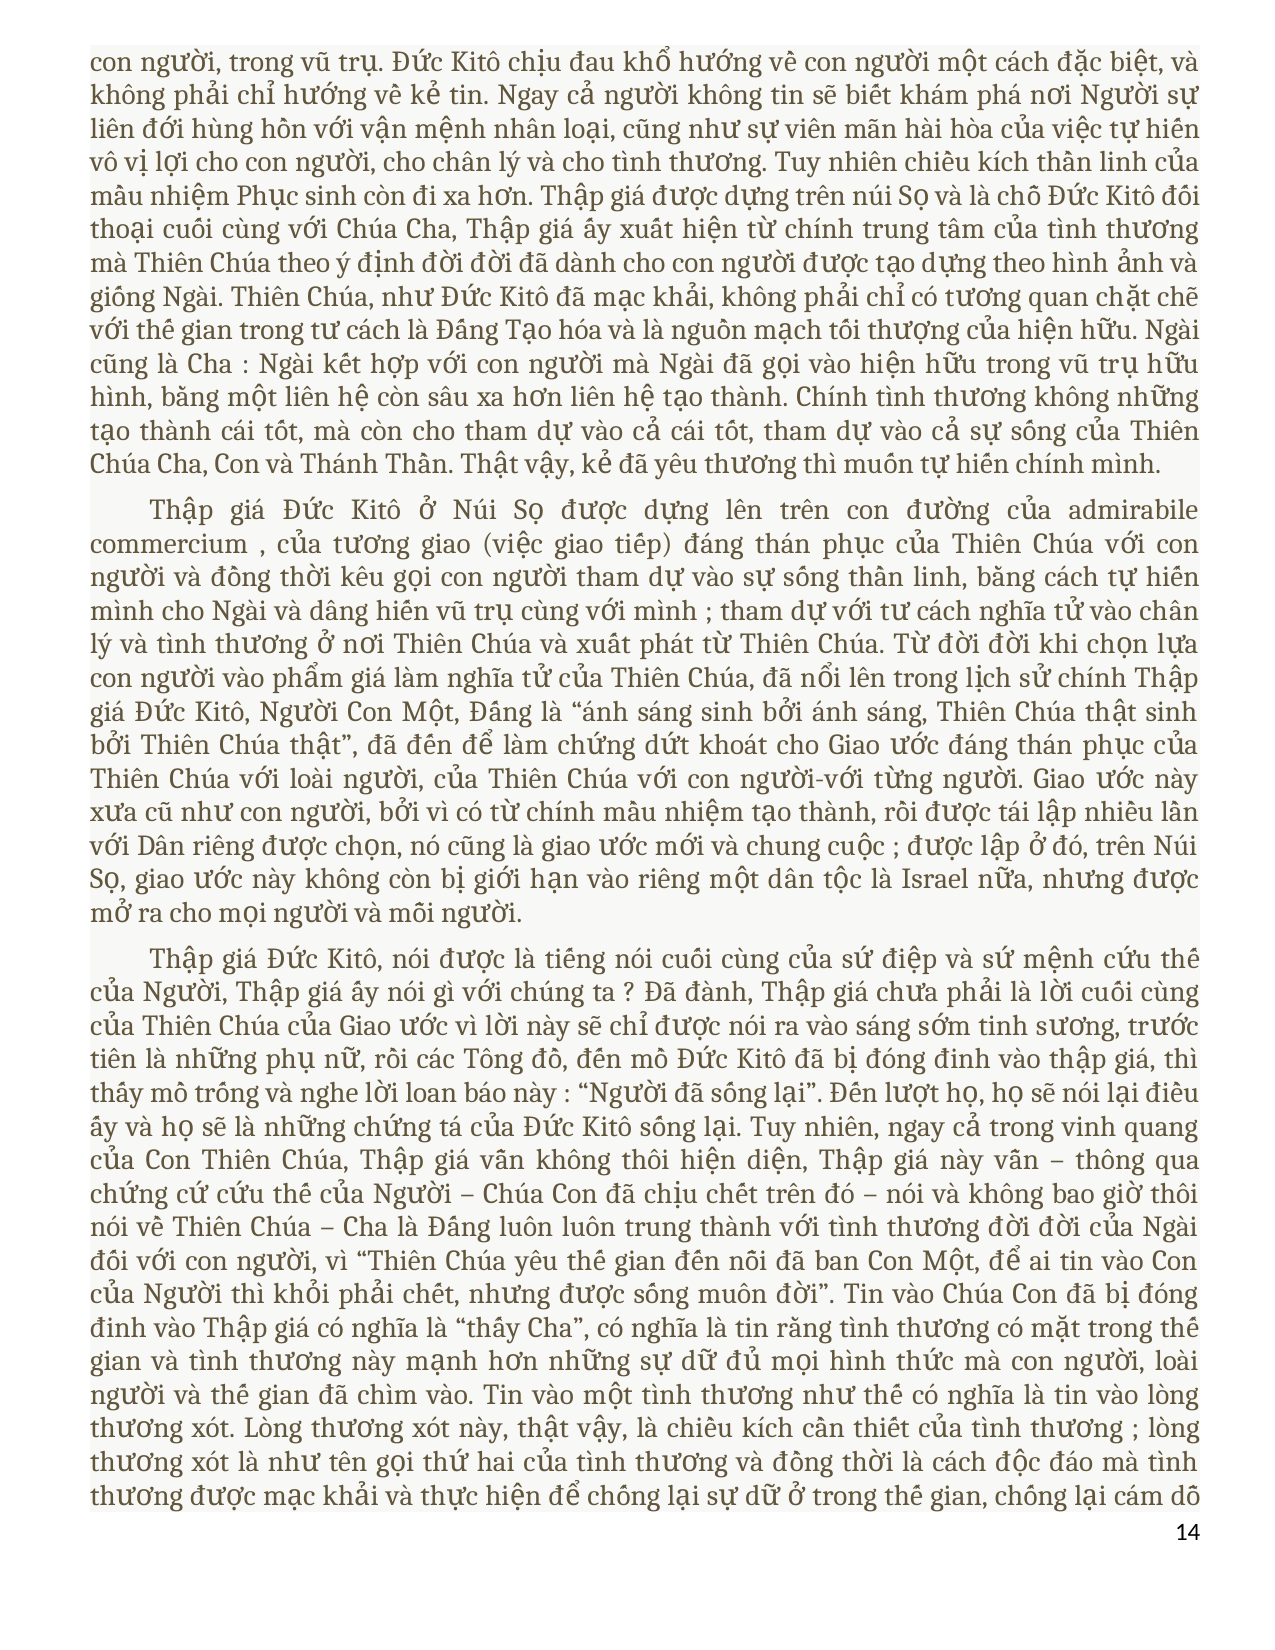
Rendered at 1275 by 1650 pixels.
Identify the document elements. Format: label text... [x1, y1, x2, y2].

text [90, 942, 1200, 1512]
text Thập giá Đức Kitô ở Núi Sọ được dựng lên trên con đường của admirabile commercium , của tương giao (việc giao tiếp) đáng thán phục của Thiên Chúa với con người và đồng thời kêu gọi con người tham dự vào sự sống thần linh, bằng cách tự hiến mình cho Ngài và dâng hiến vũ trụ cùng với mình ; tham dự với tư cách nghĩa tử vào chân lý và tình thương ở nơi Thiên Chúa và xuất phát từ Thiên Chúa. Từ đời đời khi chọn lựa con người vào phẩm giá làm nghĩa tử của Thiên Chúa, đã nổi lên trong lịch sử chính Thập giá Đức Kitô, Người Con Một, Đấng là “ánh sáng sinh bởi ánh sáng, Thiên Chúa thật sinh bởi Thiên Chúa thật”, đã đến để làm chứng dứt khoát cho Giao ước đáng thán phục của Thiên Chúa với loài người, của Thiên Chúa với con người-với từng người. Giao ước này xưa cũ như con người, bởi vì có từ chính mầu nhiệm tạo thành, rồi được tái lập nhiều lần với Dân riêng được chọn, nó cũng là giao ước mới và chung cuộc ; được lập ở đó, trên Núi Sọ, giao ước này không còn bị giới hạn vào riêng một dân tộc là Israel nữa, nhưng được mở ra cho mọi người và mỗi người. [90, 493, 1200, 929]
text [90, 45, 1200, 481]
